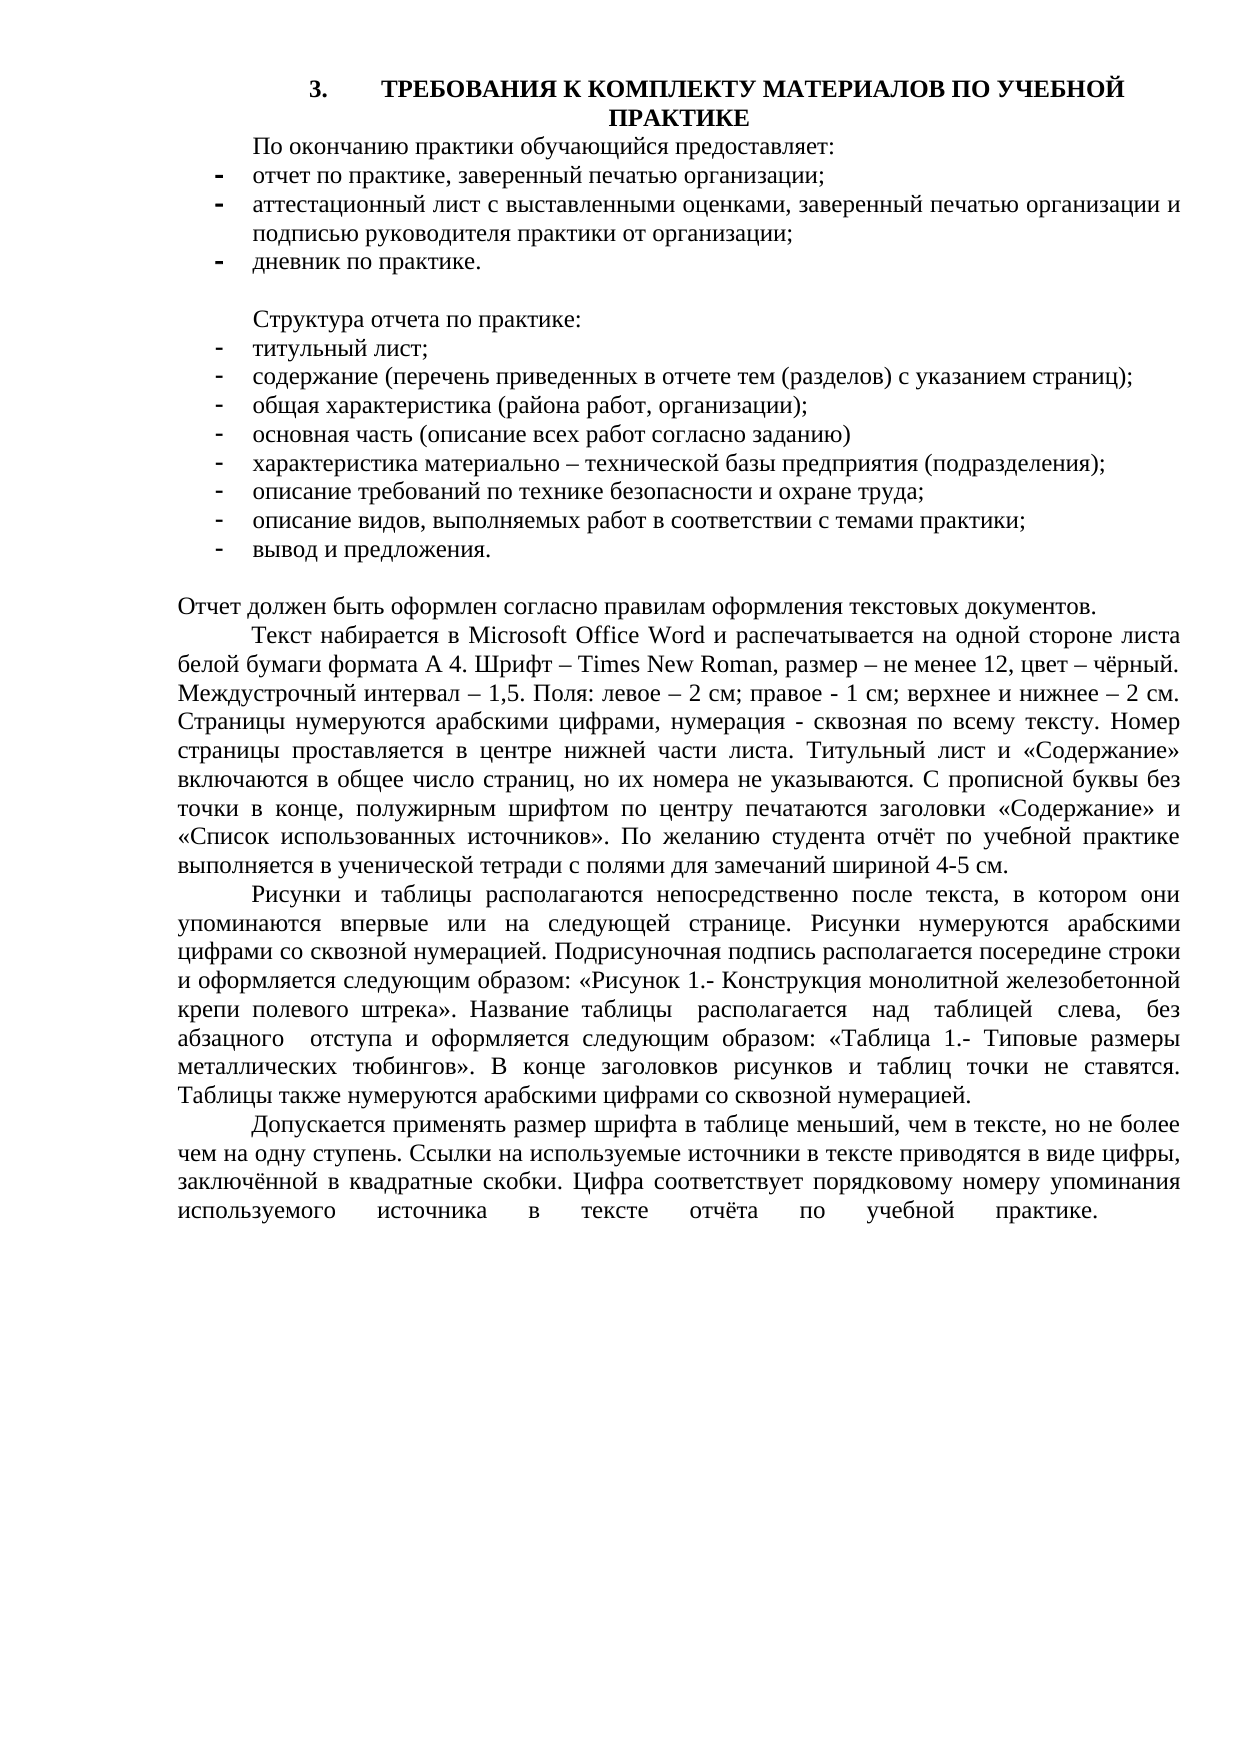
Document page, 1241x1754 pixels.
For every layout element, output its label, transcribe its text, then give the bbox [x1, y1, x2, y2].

list дневник по практике. [215, 246, 1181, 275]
list описание видов, выполняемых работ в соответствии с темами практики; [215, 505, 1181, 534]
list титульный лист; [215, 333, 1181, 361]
list содержание (перечень приведенных в отчете тем (разделов) с указанием страниц); [215, 361, 1181, 390]
list Допускается применять размер шрифта в таблице меньший, чем в тексте, но не более чем на одну ступень. Ссылки на используемые источники в тексте приводятся в виде цифры, заключённой в квадратные скобки. Цифра соответствует порядковому номеру упоминания используемого источника в тексте отчёта по учебной практике. [177, 1109, 1181, 1252]
list аттестационный лист с выставленными оценками, заверенный печатью организации и подписью руководителя практики от организации; [215, 189, 1181, 246]
list основная часть (описание всех работ согласно заданию) [215, 419, 1181, 448]
text Структура отчета по практике: [177, 304, 1181, 333]
list вывод и предложения. [215, 534, 1181, 563]
list ТРЕБОВАНИЯ К КОМПЛЕКТУ МАТЕРИАЛОВ ПО УЧЕБНОЙ ПРАКТИКЕ [177, 74, 1181, 131]
list описание требований по технике безопасности и охране труда; [215, 476, 1181, 505]
list характеристика материально – технической базы предприятия (подразделения); [215, 448, 1181, 476]
list Текст набирается в Microsoft Office Word и распечатывается на одной стороне листа белой бумаги формата А 4. Шрифт – Times New Roman, размер – не менее 12, цвет – чёрный. Междустрочный интервал – 1,5. Поля: левое – 2 см; правое - 1 см; верхнее и нижнее – 2 см. Страницы нумеруются арабскими цифрами, нумерация - сквозная по всему тексту. Номер страницы проставляется в центре нижней части листа. Титульный лист и «Содержание» включаются в общее число страниц, но их номера не указываются. С прописной буквы без точки в конце, полужирным шрифтом по центру печатаются заголовки «Содержание» и «Список использованных источников». По желанию студента отчёт по учебной практике выполняется в ученической тетради с полями для замечаний шириной 4-5 см. [177, 620, 1181, 879]
text По окончанию практики обучающийся предоставляет: [252, 131, 1181, 160]
list отчет по практике, заверенный печатью организации; [215, 160, 1181, 189]
text Отчет должен быть оформлен согласно правилам оформления текстовых документов. [177, 591, 1181, 620]
list Рисунки и таблицы располагаются непосредственно после текста, в котором они упоминаются впервые или на следующей странице. Рисунки нумеруются арабскими цифрами со сквозной нумерацией. Подрисуночная подпись располагается посередине строки и оформляется следующим образом: «Рисунок 1.- Конструкция монолитной железобетонной крепи полевого штрека». Название таблицы располагается над таблицей слева, без абзацного отступа и оформляется следующим образом: «Таблица 1.- Типовые размеры металлических тюбингов». В конце заголовков рисунков и таблиц точки не ставятся. Таблицы также нумеруются арабскими цифрами со сквозной нумерацией. [177, 879, 1181, 1109]
list общая характеристика (района работ, организации); [215, 390, 1181, 419]
